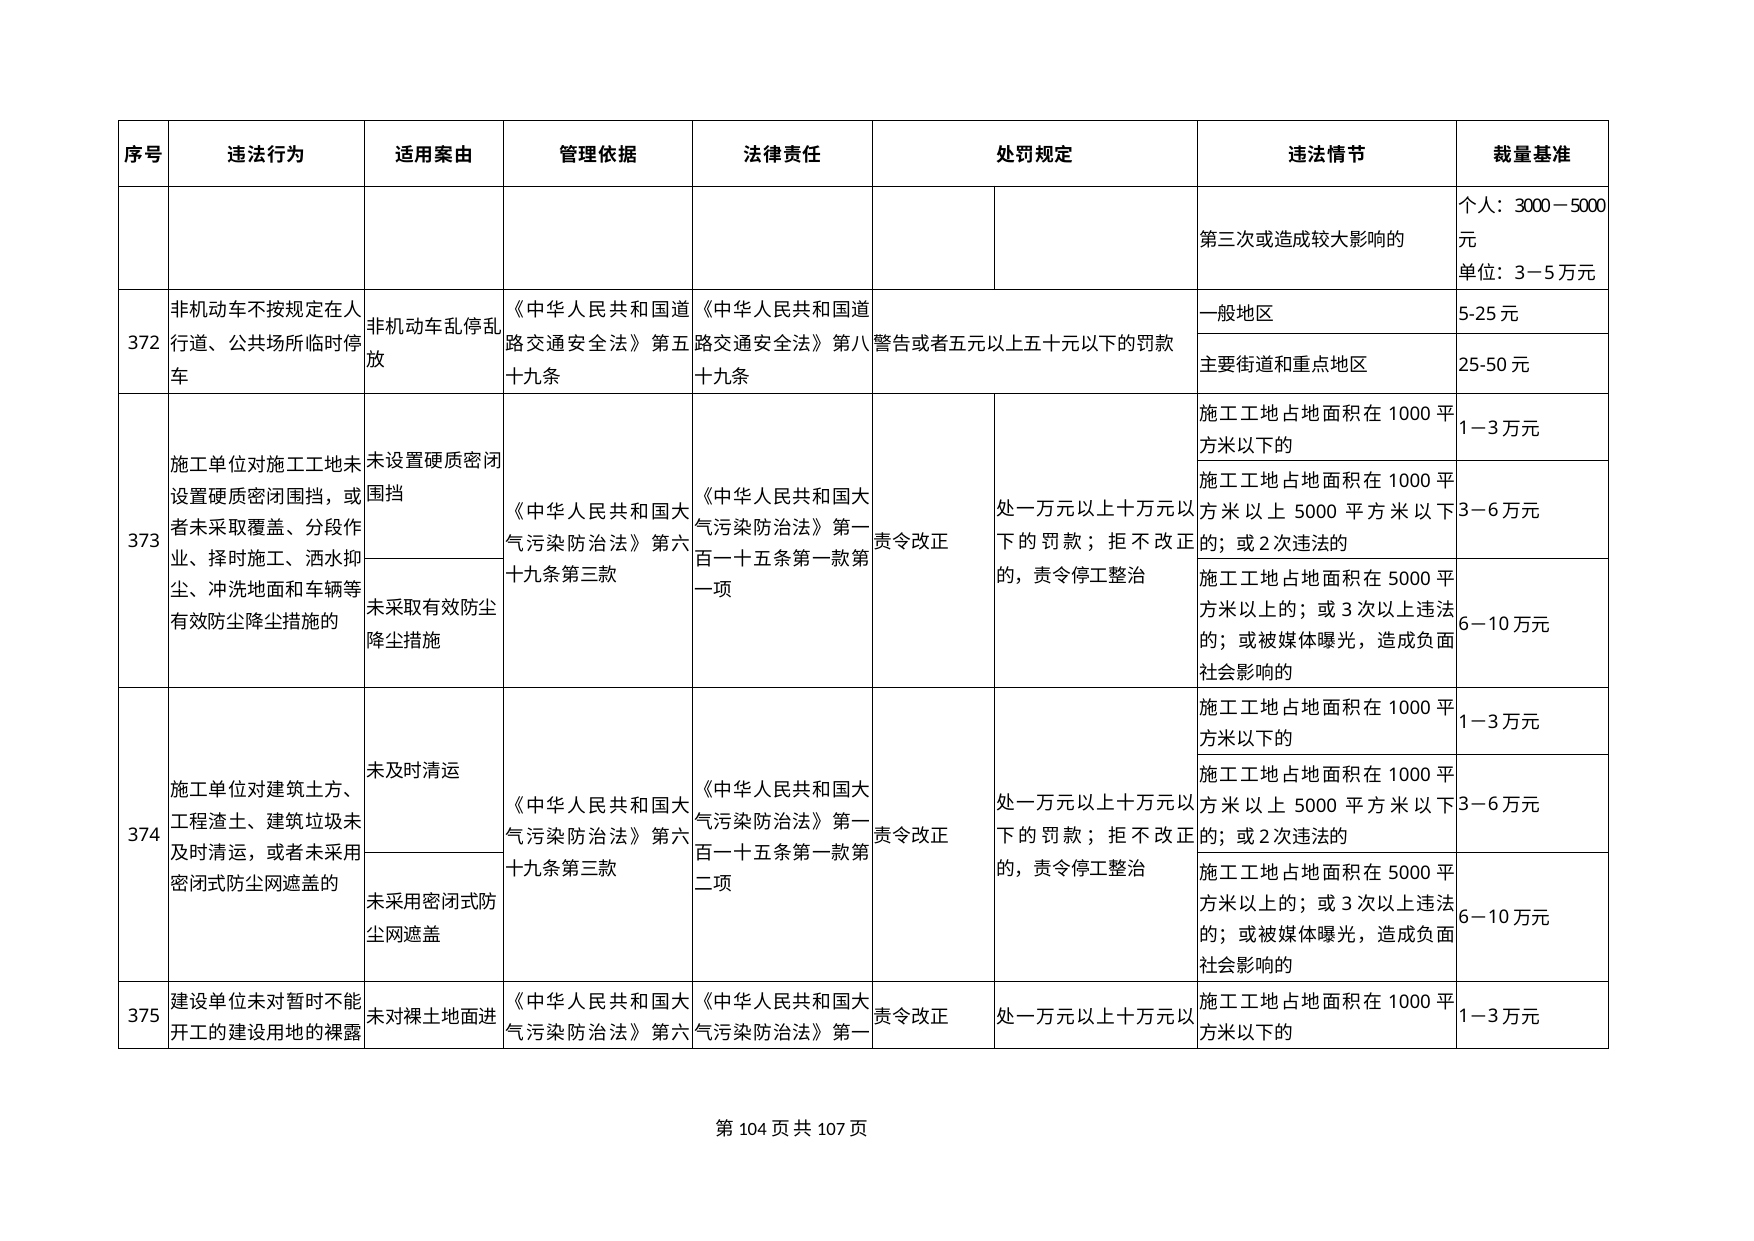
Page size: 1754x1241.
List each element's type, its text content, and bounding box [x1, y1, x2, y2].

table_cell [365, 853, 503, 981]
table_header 管理依据 [504, 121, 692, 186]
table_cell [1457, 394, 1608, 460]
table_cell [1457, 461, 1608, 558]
table_header 适用案由 [365, 121, 503, 186]
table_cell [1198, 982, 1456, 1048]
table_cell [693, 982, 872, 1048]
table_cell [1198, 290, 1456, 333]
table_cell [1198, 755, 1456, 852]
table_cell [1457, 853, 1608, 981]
table_header 法律责任 [693, 121, 872, 186]
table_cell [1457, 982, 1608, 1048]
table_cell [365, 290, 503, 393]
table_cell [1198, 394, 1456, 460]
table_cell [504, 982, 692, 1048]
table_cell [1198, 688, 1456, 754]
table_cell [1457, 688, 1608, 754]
table_header 序号 [119, 121, 168, 186]
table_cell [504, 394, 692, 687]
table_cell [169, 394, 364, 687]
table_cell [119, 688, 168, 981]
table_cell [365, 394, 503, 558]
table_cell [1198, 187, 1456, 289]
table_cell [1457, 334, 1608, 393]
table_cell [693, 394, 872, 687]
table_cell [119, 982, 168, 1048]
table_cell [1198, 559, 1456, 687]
table_header 违法行为 [169, 121, 364, 186]
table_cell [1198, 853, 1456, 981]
table_header 裁量基准 [1457, 121, 1608, 186]
table_header 处罚规定 [873, 121, 1197, 186]
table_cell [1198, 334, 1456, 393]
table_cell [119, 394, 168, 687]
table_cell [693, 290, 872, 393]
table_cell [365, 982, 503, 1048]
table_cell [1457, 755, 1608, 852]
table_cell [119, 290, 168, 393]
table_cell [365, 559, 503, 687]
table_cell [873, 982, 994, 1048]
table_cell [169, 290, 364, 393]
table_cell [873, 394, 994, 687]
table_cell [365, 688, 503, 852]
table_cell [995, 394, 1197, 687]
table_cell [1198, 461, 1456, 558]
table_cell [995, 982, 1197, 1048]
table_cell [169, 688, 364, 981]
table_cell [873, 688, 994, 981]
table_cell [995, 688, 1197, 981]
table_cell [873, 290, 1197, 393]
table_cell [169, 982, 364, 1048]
table_header 违法情节 [1198, 121, 1456, 186]
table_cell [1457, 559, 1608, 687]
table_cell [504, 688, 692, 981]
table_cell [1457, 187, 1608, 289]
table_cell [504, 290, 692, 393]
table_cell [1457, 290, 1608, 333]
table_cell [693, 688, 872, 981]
